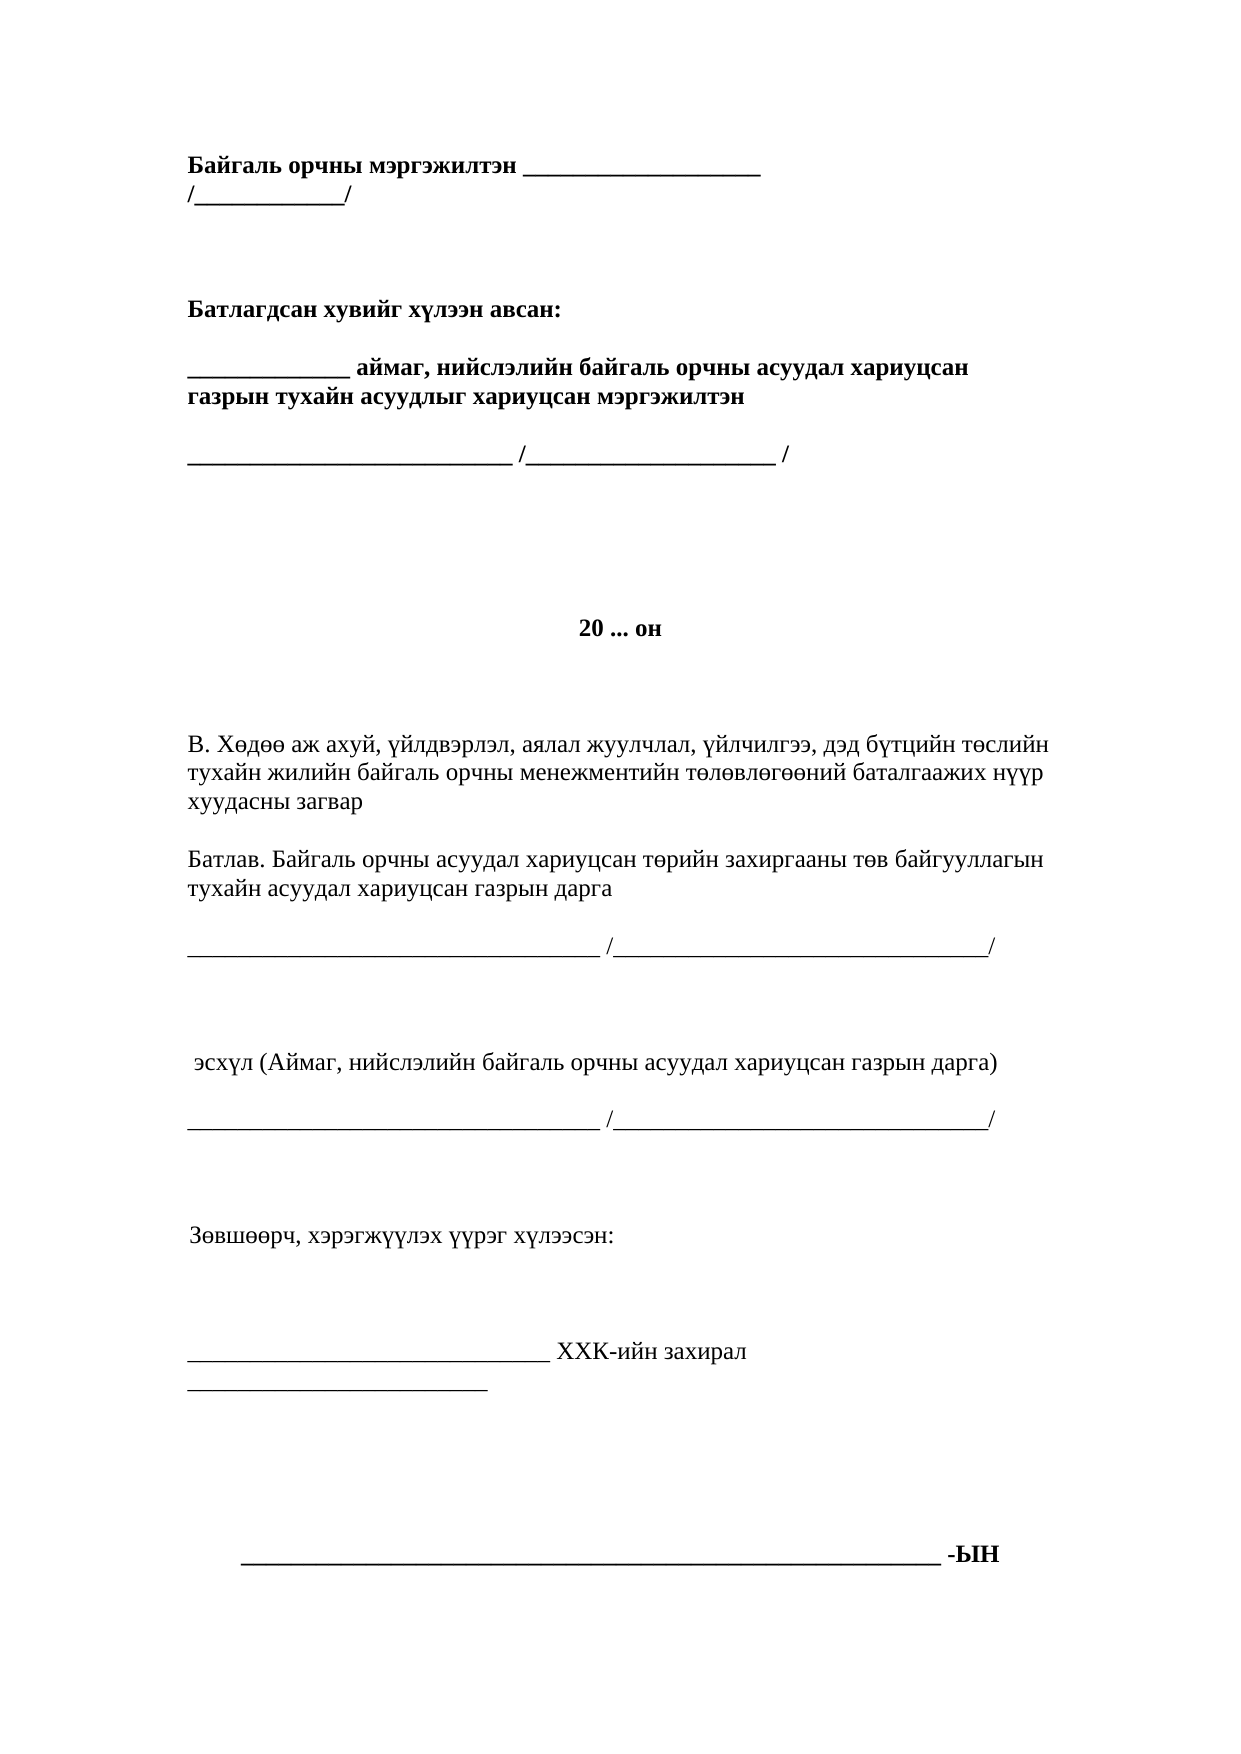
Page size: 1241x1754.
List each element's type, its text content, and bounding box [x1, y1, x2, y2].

text Батлагдсан хувийг хүлээн авсан: [187, 294, 1053, 323]
text эсхүл (Аймаг, нийслэлийн байгаль орчны асуудал хариуцсан газрын дарга) [187, 1047, 1053, 1075]
text _________________________________ /______________________________/ [187, 1104, 1053, 1133]
text _________________________________ /______________________________/ [187, 931, 1053, 959]
text ________________________________________________________ -ЫН [187, 1539, 1053, 1567]
text __________________________ /____________________ / [187, 439, 1053, 468]
text _____________________________ ХХК-ийн захирал ________________________ [187, 1336, 1053, 1394]
text В. Хөдөө аж ахуй, үйлдвэрлэл, аялал жуулчлал, үйлчилгээ, дэд бүтцийн төслийн тухайн жилийн байгаль орчны менежментийн төлөвлөгөөний баталгаажих нүүр хуудасны загвар [187, 729, 1053, 815]
text Батлав. Байгаль орчны асуудал хариуцсан төрийн захиргааны төв байгууллагын тухайн асуудал хариуцсан газрын дарга [187, 844, 1053, 902]
text 20 ... он [187, 613, 1053, 642]
text Байгаль орчны мэргэжилтэн ___________________ /____________/ [187, 150, 1053, 207]
text _____________ аймаг, нийслэлийн байгаль орчны асуудал хариуцсан газрын тухайн асуудлыг хариуцсан мэргэжилтэн [187, 352, 1053, 410]
text Зөвшөөрч, хэрэгжүүлэх үүрэг хүлээсэн: [189, 1220, 1053, 1249]
